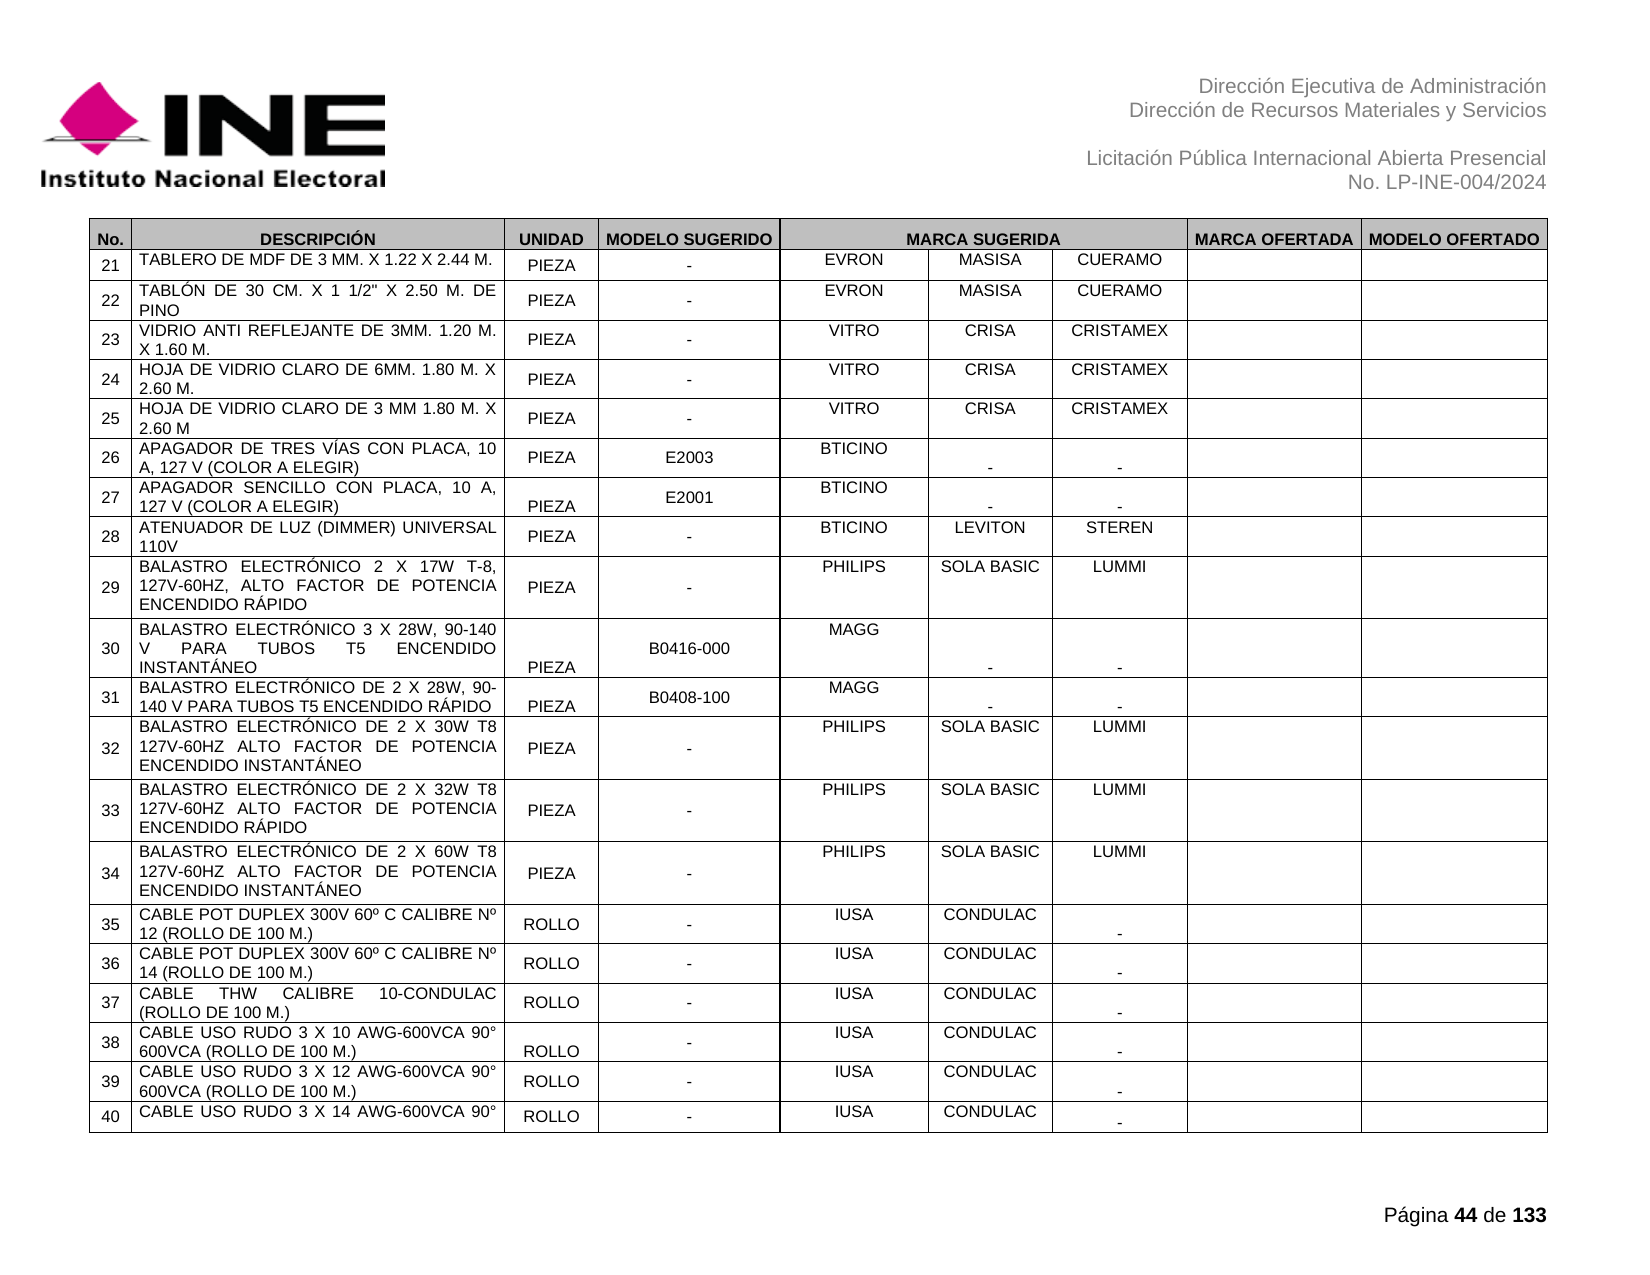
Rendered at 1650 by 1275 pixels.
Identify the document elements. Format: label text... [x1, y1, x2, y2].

table_cell 24 [90, 360, 131, 398]
table_cell PIEZA [505, 281, 598, 319]
table_cell [1188, 360, 1361, 398]
table_cell PIEZA [505, 360, 598, 398]
table_cell MASISA [929, 281, 1052, 319]
table_cell [1362, 905, 1547, 943]
table_cell [1362, 250, 1547, 280]
table_cell - [599, 281, 779, 319]
table_cell BALASTRO ELECTRÓNICO DE 2 X 30W T8 127V-60HZ ALTO FACTOR DE POTENCIA ENCENDIDO INSTANTÁNEO [132, 717, 504, 779]
table_cell APAGADOR SENCILLO CON PLACA, 10 A, 127 V (COLOR A ELEGIR) [132, 478, 504, 516]
table_cell PIEZA [505, 557, 598, 618]
table_cell PHILIPS [781, 842, 928, 904]
table_cell MASISA [929, 250, 1052, 280]
table_cell CONDULAC [929, 1062, 1052, 1101]
table_cell - [599, 984, 779, 1022]
table_cell PIEZA [505, 780, 598, 841]
table_cell IUSA [781, 1062, 928, 1101]
table_cell BALASTRO ELECTRÓNICO DE 2 X 32W T8 127V-60HZ ALTO FACTOR DE POTENCIA ENCENDIDO RÁPIDO [132, 780, 504, 841]
table_header DESCRIPCIÓN [132, 219, 504, 249]
table_cell PIEZA [505, 619, 598, 677]
table_cell - [1053, 905, 1187, 943]
table_cell LUMMI [1053, 842, 1187, 904]
table_cell B0408-100 [599, 678, 779, 716]
table_cell VIDRIO ANTI REFLEJANTE DE 3MM. 1.20 M. X 1.60 M. [132, 321, 504, 359]
table_cell IUSA [781, 944, 928, 982]
table_cell ATENUADOR DE LUZ (DIMMER) UNIVERSAL 110V [132, 517, 504, 556]
table_cell ROLLO [505, 1062, 598, 1101]
table_cell [1188, 717, 1361, 779]
table_cell [1362, 360, 1547, 398]
table_cell 39 [90, 1062, 131, 1101]
table_cell MAGG [781, 619, 928, 677]
table_cell PIEZA [505, 842, 598, 904]
table_cell - [1053, 1102, 1187, 1132]
table_cell PIEZA [505, 678, 598, 716]
table_cell [1188, 619, 1361, 677]
table_cell APAGADOR DE TRES VÍAS CON PLACA, 10 A, 127 V (COLOR A ELEGIR) [132, 439, 504, 477]
table_header UNIDAD [505, 219, 598, 249]
table_cell VITRO [781, 321, 928, 359]
table_cell PIEZA [505, 399, 598, 438]
table_cell - [599, 905, 779, 943]
table_cell - [599, 717, 779, 779]
table_cell PHILIPS [781, 717, 928, 779]
table_cell [1188, 478, 1361, 516]
table_cell HOJA DE VIDRIO CLARO DE 3 MM 1.80 M. X 2.60 M [132, 399, 504, 438]
table_cell 37 [90, 984, 131, 1022]
table_cell [1362, 619, 1547, 677]
table_cell CRISTAMEX [1053, 360, 1187, 398]
table_cell 32 [90, 717, 131, 779]
table_cell 36 [90, 944, 131, 982]
table_cell - [599, 842, 779, 904]
table_cell [1362, 557, 1547, 618]
table_cell [1188, 678, 1361, 716]
table_cell LUMMI [1053, 717, 1187, 779]
table_cell PHILIPS [781, 780, 928, 841]
table_cell IUSA [781, 1102, 928, 1132]
table_cell LUMMI [1053, 557, 1187, 618]
table_cell [1188, 557, 1361, 618]
table_cell ROLLO [505, 1023, 598, 1061]
table_cell - [1053, 1062, 1187, 1101]
table_cell SOLA BASIC [929, 557, 1052, 618]
table_cell BALASTRO ELECTRÓNICO DE 2 X 28W, 90-140 V PARA TUBOS T5 ENCENDIDO RÁPIDO [132, 678, 504, 716]
table_cell CRISTAMEX [1053, 399, 1187, 438]
table_cell 40 [90, 1102, 131, 1132]
table_cell HOJA DE VIDRIO CLARO DE 6MM. 1.80 M. X 2.60 M. [132, 360, 504, 398]
table_cell - [1053, 984, 1187, 1022]
table_cell [1188, 439, 1361, 477]
table_cell 33 [90, 780, 131, 841]
table_cell - [599, 1023, 779, 1061]
table_cell SOLA BASIC [929, 842, 1052, 904]
table_cell [1188, 944, 1361, 982]
table_cell [1362, 478, 1547, 516]
table_cell CABLE USO RUDO 3 X 12 AWG-600VCA 90° 600VCA (ROLLO DE 100 M.) [132, 1062, 504, 1101]
table_cell - [1053, 678, 1187, 716]
table_cell [1362, 439, 1547, 477]
table_cell CUERAMO [1053, 281, 1187, 319]
table_cell VITRO [781, 399, 928, 438]
table_cell LEVITON [929, 517, 1052, 556]
table_cell CABLE THW CALIBRE 10-CONDULAC (ROLLO DE 100 M.) [132, 984, 504, 1022]
table_cell - [1053, 944, 1187, 982]
table_cell EVRON [781, 250, 928, 280]
picture [41, 82, 385, 187]
table_header MODELO SUGERIDO [599, 219, 779, 249]
table_cell BALASTRO ELECTRÓNICO DE 2 X 60W T8 127V-60HZ ALTO FACTOR DE POTENCIA ENCENDIDO INSTANTÁNEO [132, 842, 504, 904]
table_cell MAGG [781, 678, 928, 716]
table_cell [1188, 905, 1361, 943]
table_cell - [599, 250, 779, 280]
table_cell TABLÓN DE 30 CM. X 1 1/2" X 2.50 M. DE PINO [132, 281, 504, 319]
table_cell ROLLO [505, 944, 598, 982]
table_cell B0416-000 [599, 619, 779, 677]
table_cell PHILIPS [781, 557, 928, 618]
table_cell [1362, 842, 1547, 904]
table_cell - [599, 399, 779, 438]
table_cell - [1053, 439, 1187, 477]
table_cell [1188, 517, 1361, 556]
table_cell ROLLO [505, 1102, 598, 1132]
table_cell CONDULAC [929, 944, 1052, 982]
table_cell - [599, 1102, 779, 1132]
table_cell EVRON [781, 281, 928, 319]
table_cell CRISA [929, 399, 1052, 438]
table_cell CRISA [929, 360, 1052, 398]
table_cell 38 [90, 1023, 131, 1061]
table_cell [1188, 1062, 1361, 1101]
table_cell CONDULAC [929, 1023, 1052, 1061]
table_cell 34 [90, 842, 131, 904]
table_cell SOLA BASIC [929, 780, 1052, 841]
table_cell - [1053, 1023, 1187, 1061]
table_cell PIEZA [505, 321, 598, 359]
table_cell - [599, 780, 779, 841]
table_cell ROLLO [505, 905, 598, 943]
table_cell [1362, 321, 1547, 359]
table_cell 26 [90, 439, 131, 477]
table_cell 29 [90, 557, 131, 618]
table_cell - [929, 439, 1052, 477]
table_cell 28 [90, 517, 131, 556]
table_cell [1362, 517, 1547, 556]
table_cell - [599, 360, 779, 398]
table_cell SOLA BASIC [929, 717, 1052, 779]
table_cell IUSA [781, 984, 928, 1022]
table_cell BTICINO [781, 439, 928, 477]
table_cell CONDULAC [929, 905, 1052, 943]
table_cell CABLE USO RUDO 3 X 14 AWG-600VCA 90° 600VCA (ROLLO DE 100 M.) [132, 1102, 504, 1132]
table_cell BTICINO [781, 478, 928, 516]
table_cell PIEZA [505, 717, 598, 779]
table_cell CONDULAC [929, 984, 1052, 1022]
table_cell CONDULAC [929, 1102, 1052, 1132]
table_cell [1188, 984, 1361, 1022]
table_cell 27 [90, 478, 131, 516]
table_cell [1362, 1062, 1547, 1101]
table_cell BALASTRO ELECTRÓNICO 2 X 17W T-8, 127V-60HZ, ALTO FACTOR DE POTENCIA ENCENDIDO RÁPIDO [132, 557, 504, 618]
table_cell [1362, 780, 1547, 841]
table_cell [1362, 1102, 1547, 1132]
table_cell CRISTAMEX [1053, 321, 1187, 359]
table_cell IUSA [781, 905, 928, 943]
table_cell LUMMI [1053, 780, 1187, 841]
table_cell - [1053, 478, 1187, 516]
table_cell CABLE POT DUPLEX 300V 60º C CALIBRE Nº 12 (ROLLO DE 100 M.) [132, 905, 504, 943]
table_cell 23 [90, 321, 131, 359]
table_cell [1188, 399, 1361, 438]
table_cell - [1053, 619, 1187, 677]
table_cell BALASTRO ELECTRÓNICO 3 X 28W, 90-140 V PARA TUBOS T5 ENCENDIDO INSTANTÁNEO [132, 619, 504, 677]
table_cell [1188, 1102, 1361, 1132]
table_header No. [90, 219, 131, 249]
table_cell [1188, 281, 1361, 319]
table_cell ROLLO [505, 984, 598, 1022]
table_header MARCA OFERTADA [1188, 219, 1361, 249]
table_cell - [599, 1062, 779, 1101]
table_cell CABLE USO RUDO 3 X 10 AWG-600VCA 90° 600VCA (ROLLO DE 100 M.) [132, 1023, 504, 1061]
table_cell PIEZA [505, 439, 598, 477]
table_cell VITRO [781, 360, 928, 398]
table_cell [1188, 780, 1361, 841]
table_cell 31 [90, 678, 131, 716]
table_cell 30 [90, 619, 131, 677]
table_cell [1362, 281, 1547, 319]
table_cell TABLERO DE MDF DE 3 MM. X 1.22 X 2.44 M. [132, 250, 504, 280]
table_cell 35 [90, 905, 131, 943]
table_cell - [599, 557, 779, 618]
table_cell - [599, 321, 779, 359]
table_cell [1362, 984, 1547, 1022]
table_header MARCA SUGERIDA [781, 219, 1187, 249]
table_cell IUSA [781, 1023, 928, 1061]
table_cell 22 [90, 281, 131, 319]
table_cell [1362, 1023, 1547, 1061]
table_cell - [929, 619, 1052, 677]
table_cell E2003 [599, 439, 779, 477]
table_cell PIEZA [505, 478, 598, 516]
table_header MODELO OFERTADO [1362, 219, 1547, 249]
table_cell [1188, 250, 1361, 280]
table_cell [1188, 1023, 1361, 1061]
table_cell [1188, 842, 1361, 904]
table_cell [1362, 678, 1547, 716]
table_cell 25 [90, 399, 131, 438]
table_cell E2001 [599, 478, 779, 516]
table_cell BTICINO [781, 517, 928, 556]
table_cell [1362, 944, 1547, 982]
table_cell - [929, 478, 1052, 516]
table_cell PIEZA [505, 250, 598, 280]
table_cell CUERAMO [1053, 250, 1187, 280]
table_cell CABLE POT DUPLEX 300V 60º C CALIBRE Nº 14 (ROLLO DE 100 M.) [132, 944, 504, 982]
table_cell CRISA [929, 321, 1052, 359]
table_cell STEREN [1053, 517, 1187, 556]
table_cell PIEZA [505, 517, 598, 556]
table_cell [1188, 321, 1361, 359]
table_cell 21 [90, 250, 131, 280]
table_cell [1362, 399, 1547, 438]
table_cell - [599, 517, 779, 556]
table_cell - [599, 944, 779, 982]
table_cell [1362, 717, 1547, 779]
table_cell - [929, 678, 1052, 716]
